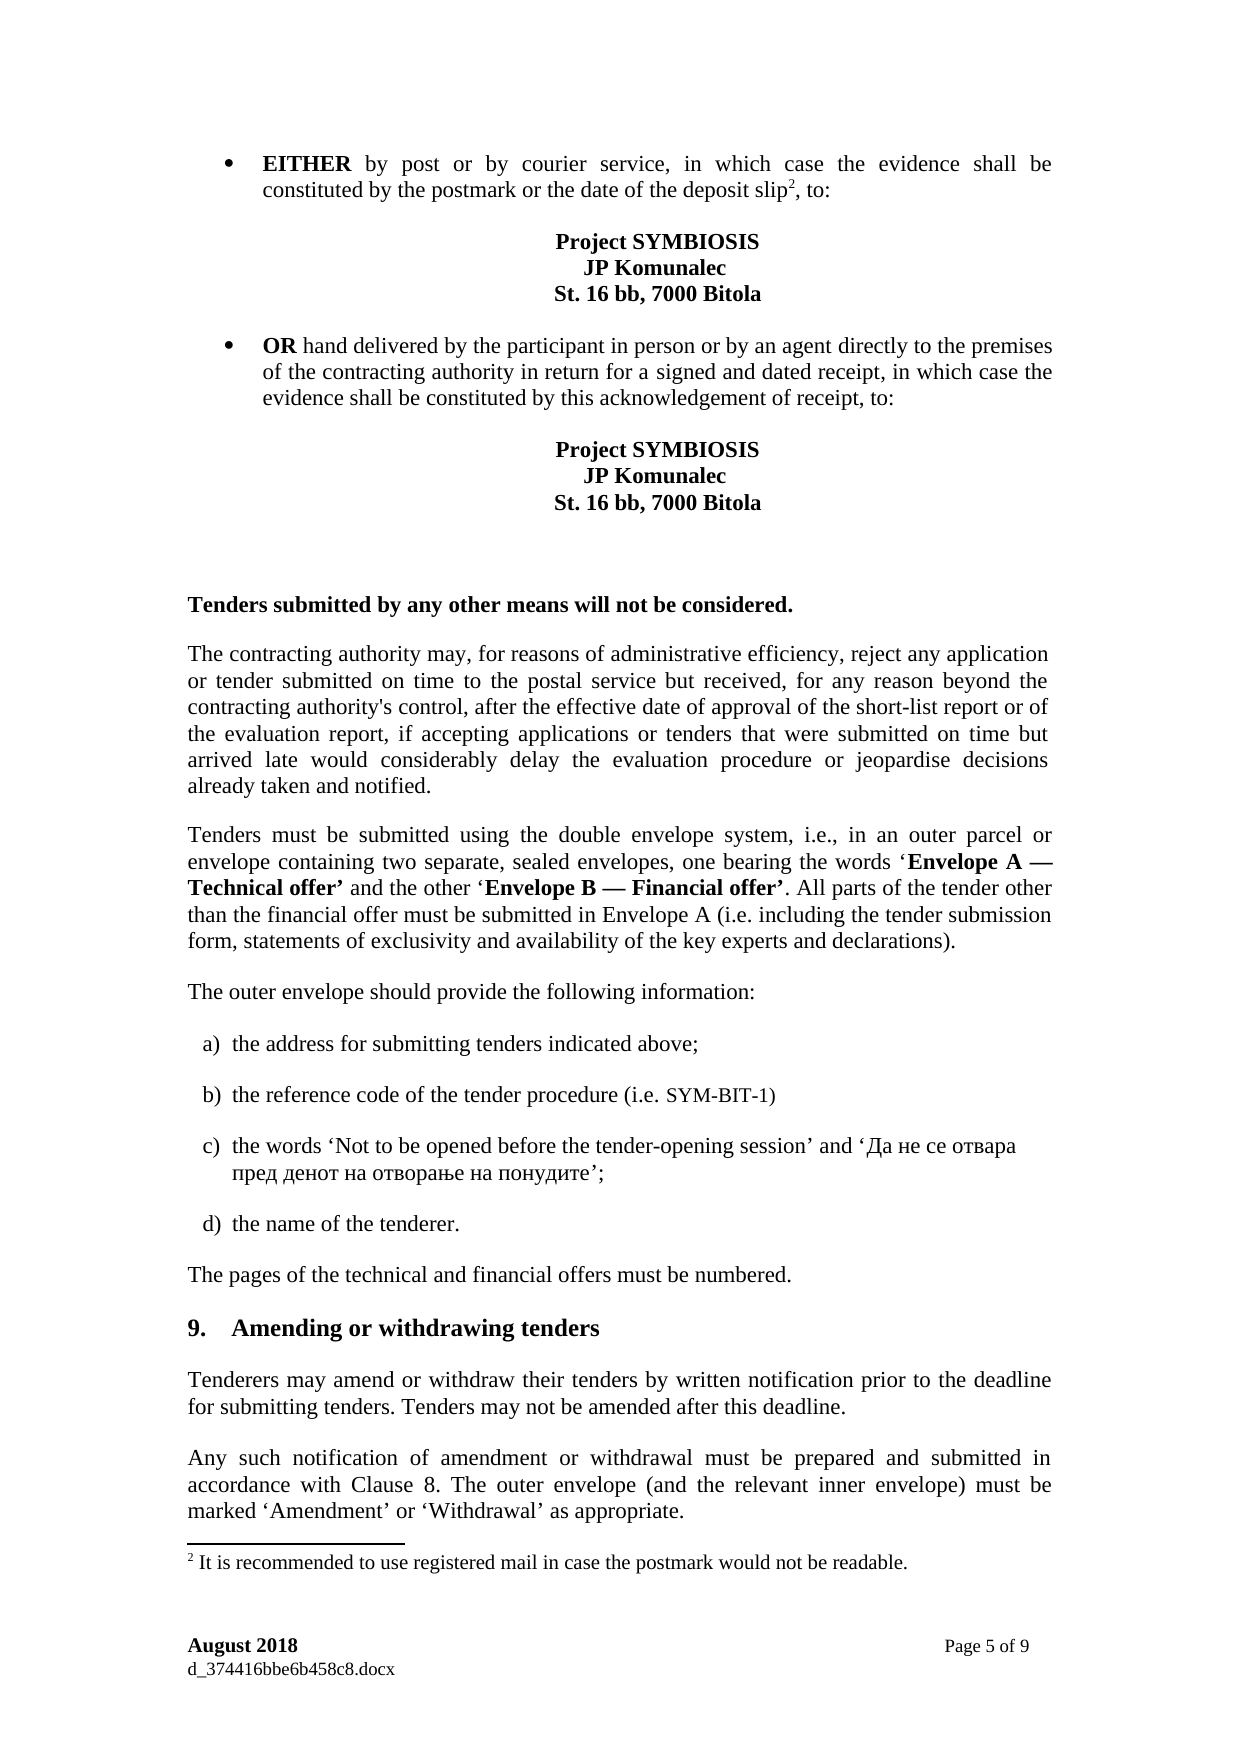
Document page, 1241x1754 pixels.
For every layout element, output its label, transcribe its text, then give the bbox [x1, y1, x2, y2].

text The pages of the technical and financial offers must be numbered. [187, 1261, 1053, 1288]
text The contracting authority may, for reasons of administrative efficiency, reject any application or tender submitted on time to the postal service but received, for any reason beyond the contracting authority's control, after the effective date of approval of the short-list report or of the evaluation report, if accepting applications or tenders that were submitted on time but arrived late would considerably delay the evaluation procedure or jeopardise decisions already taken and notified. [187, 641, 1050, 799]
list the reference code of the tender procedure (i.e. SYM-BIT-1) [202, 1081, 1053, 1107]
list the address for submitting tenders indicated above; [202, 1030, 1053, 1056]
text Tenderers may amend or withdraw their tenders by written notification prior to the deadline for submitting tenders. Tenders may not be amended after this deadline. [187, 1367, 1053, 1419]
list Amending or withdrawing tenders [187, 1313, 1053, 1342]
text Project SYMBIOSIS JP Komunalec St. 16 bb, 7000 Bitola [262, 436, 1053, 515]
list EITHER by post or by courier service, in which case the evidence shall be constituted by the postmark or the date of the deposit slip, to: [225, 150, 1053, 203]
list OR hand delivered by the participant in person or by an agent directly to the premises of the contracting authority in return for a signed and dated receipt, in which case the evidence shall be constituted by this acknowledgement of receipt, to: [225, 332, 1053, 411]
text Any such notification of amendment or withdrawal must be prepared and submitted in accordance with Clause 8. The outer envelope (and the relevant inner envelope) must be marked ‘Amendment’ or ‘Withdrawal’ as appropriate. [187, 1444, 1053, 1523]
list the words ‘Not to be opened before the tender-opening session’ and ‘Да не се отвара пред денот на отворање на понудите’; [202, 1132, 1053, 1185]
text Tenders must be submitted using the double envelope system, i.e., in an outer parcel or envelope containing two separate, sealed envelopes, one bearing the words ‘Envelope A — Technical offer’ and the other ‘Envelope B — Financial offer’. All parts of the tender other than the financial offer must be submitted in Envelope A (i.e. including the tender submission form, statements of exclusivity and availability of the key experts and declarations). [187, 822, 1053, 953]
list the name of the tenderer. [202, 1210, 1053, 1236]
text Tenders submitted by any other means will not be considered. [187, 591, 1053, 618]
text The outer envelope should provide the following information: [187, 978, 1053, 1005]
text Project SYMBIOSIS JP Komunalec St. 16 bb, 7000 Bitola [262, 228, 1053, 307]
